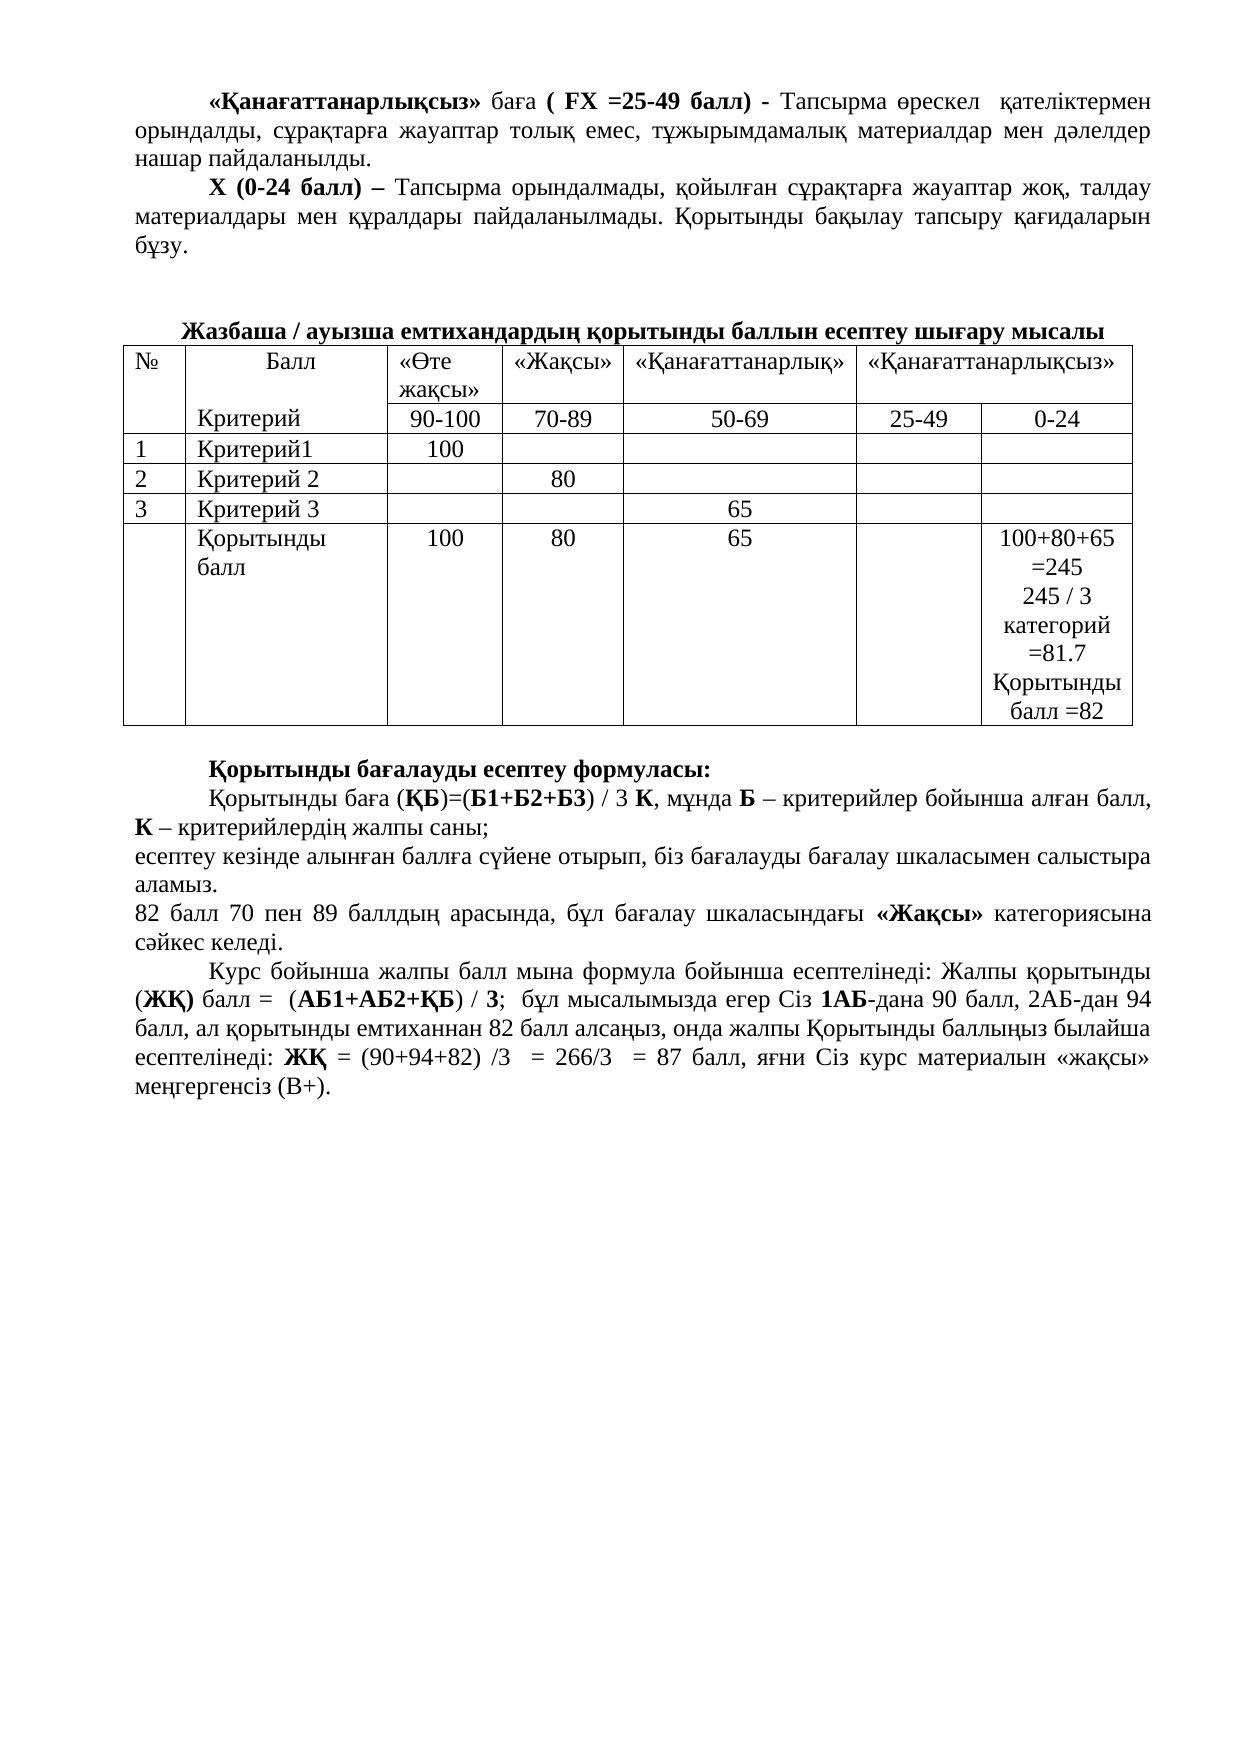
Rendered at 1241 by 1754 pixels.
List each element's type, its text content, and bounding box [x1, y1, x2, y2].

table_cell [857, 464, 981, 493]
table_cell [503, 434, 623, 463]
text Қорытынды баға (ҚБ)=(Б1+Б2+Б3) / 3 К, мұнда Б – критерийлер бойынша алған балл, К – критерийлердің жалпы саны; [134, 783, 1152, 841]
table_cell [624, 464, 856, 493]
table_cell 1 [124, 434, 185, 463]
table_cell 100 [388, 434, 502, 463]
text «Қанағаттанарлықсыз» баға ( FX =25-49 балл) - Тапсырма өрескел қателіктермен орындалды, сұрақтарға жауаптар толық емес, тұжырымдамалық материалдар мен дəлелдер нашар пайдаланылды. [134, 86, 1152, 172]
table_header «Қанағаттанарлық» [624, 346, 856, 403]
table_header Балл Критерий [186, 346, 387, 433]
table_cell Қорытынды балл [186, 524, 387, 725]
table_cell [624, 434, 856, 463]
table_header «Қанағаттанарлықсыз» [857, 346, 1132, 403]
table_cell 2 [124, 464, 185, 493]
table_cell [857, 494, 981, 522]
table_cell 80 [503, 524, 623, 725]
table_cell [982, 464, 1132, 493]
table_cell [982, 434, 1132, 463]
table_cell [503, 494, 623, 522]
table_cell 65 [624, 524, 856, 725]
table_cell [124, 524, 185, 725]
text Жазбаша / ауызша емтихандардың қорытынды баллын есептеу шығару мысалы [134, 316, 1152, 345]
table_cell 65 [624, 494, 856, 522]
table_cell [388, 494, 502, 522]
table_cell 90-100 [388, 404, 502, 433]
table_cell [982, 494, 1132, 522]
table_cell Критерий 2 [186, 464, 387, 493]
table_cell Критерий 3 [186, 494, 387, 522]
table_cell [388, 464, 502, 493]
table_header «Өте жақсы» [388, 346, 502, 403]
text Курс бойынша жалпы балл мына формула бойынша есептелінеді: Жалпы қорытынды (ЖҚ) балл = (АБ1+АБ2+ҚБ) / 3; бұл мысалымызда егер Сіз 1АБ-дана 90 балл, 2АБ-дан 94 балл, ал қорытынды емтиханнан 82 балл алсаңыз, онда жалпы Қорытынды баллыңыз былайша есептелінеді: ЖҚ = (90+94+82) /3 = 266/3 = 87 балл, яғни Сіз курс материалын «жақсы» меңгергенсіз (В+). [134, 956, 1152, 1099]
table_cell 70-89 [503, 404, 623, 433]
text Қорытынды бағалауды есептеу формуласы: [134, 754, 1152, 783]
table_cell 25-49 [857, 404, 981, 433]
table_cell 80 [503, 464, 623, 493]
table_header № [124, 346, 185, 433]
table_cell 100+80+65 =245 245 / 3 категорий =81.7 Қорытынды балл =82 [982, 524, 1132, 725]
table_cell Критерий1 [186, 434, 387, 463]
table_cell 3 [124, 494, 185, 522]
table_cell [857, 524, 981, 725]
table_cell [857, 434, 981, 463]
text X (0-24 балл) – Тапсырма орындалмады, қойылған сұрақтарға жауаптар жоқ, талдау материалдары мен құралдары пайдаланылмады. Қорытынды бақылау тапсыру қағидаларын бұзу. [134, 172, 1152, 258]
table_header «Жақсы» [503, 346, 623, 403]
text есептеу кезінде алынған баллға сүйене отырып, біз бағалауды бағалау шкаласымен салыстыра аламыз. [134, 841, 1152, 898]
table_cell 100 [388, 524, 502, 725]
table_cell 50-69 [624, 404, 856, 433]
table_cell 0-24 [982, 404, 1132, 433]
text 82 балл 70 пен 89 баллдың арасында, бұл бағалау шкаласындағы «Жақсы» категориясына сәйкес келеді. [134, 898, 1152, 956]
